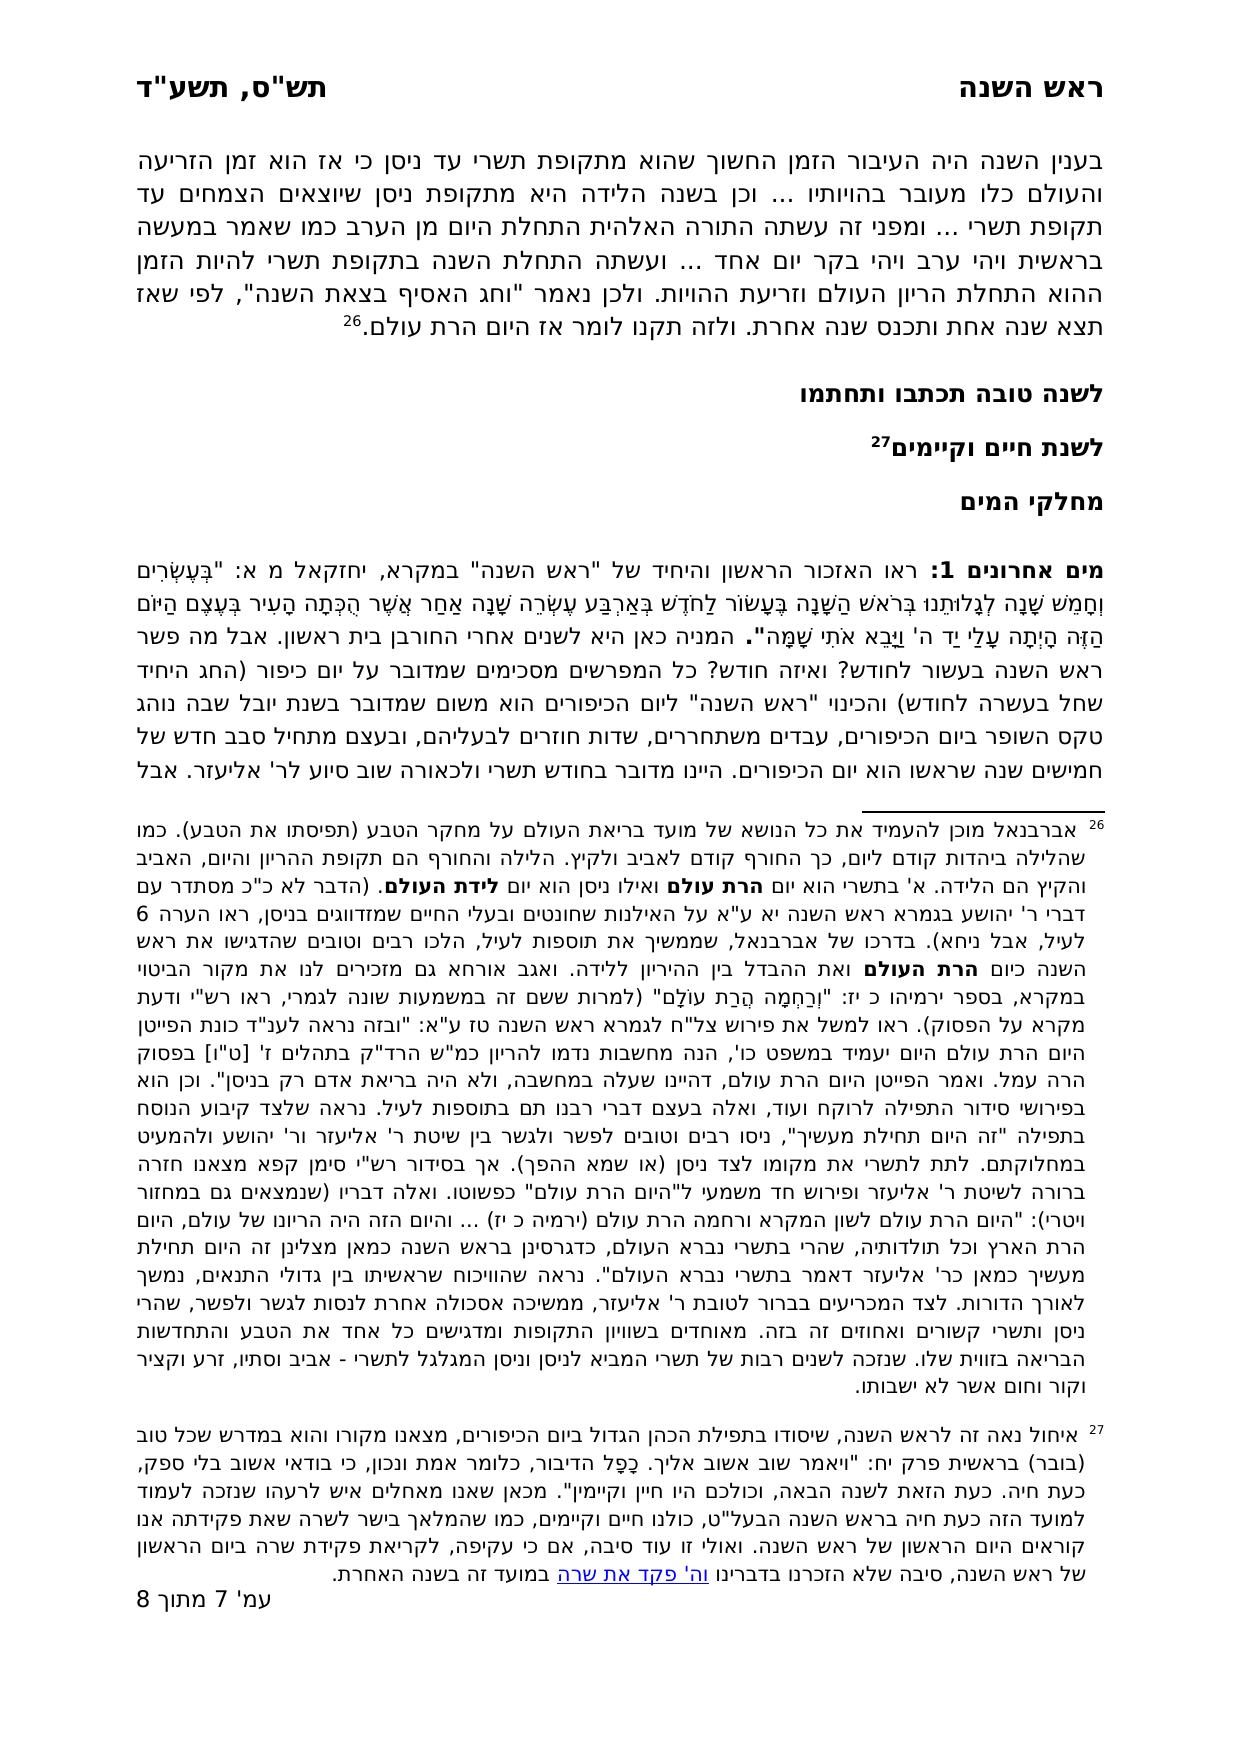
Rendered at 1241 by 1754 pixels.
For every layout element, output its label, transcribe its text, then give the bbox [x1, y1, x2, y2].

text לשנה טובה תכתבו ותחתמו [136, 375, 1104, 408]
text לשנת חיים וקיימים [136, 429, 1104, 463]
text מים אחרונים 1: ראו האזכור הראשון והיחיד של "ראש השנה" במקרא, יחזקאל מ א: "בְּעֶשְׂרִים וְחָמֵשׁ שָׁנָה לְגָלוּתֵנוּ בְּרֹאשׁ הַשָּׁנָה בֶּעָשׂוֹר לַחֹדֶשׁ בְּאַרְבַּע עֶשְׂרֵה שָׁנָה אַחַר אֲשֶׁר הֻכְּתָה הָעִיר בְּעֶצֶם הַיּוֹם הַזֶּה הָיְתָה עָלַי יַד ה' וַיָּבֵא אֹתִי שָׁמָּה". המניה כאן היא לשנים אחרי החורבן בית ראשון. אבל מה פשר ראש השנה בעשור לחודש? ואיזה חודש? כל המפרשים מסכימים שמדובר על יום כיפור (החג היחיד שחל בעשרה לחודש) והכינוי "ראש השנה" ליום הכיפורים הוא משום שמדובר בשנת יובל שבה נוהג טקס השופר ביום הכיפורים, עבדים משתחררים, שדות חוזרים לבעליהם, ובעצם מתחיל סבב חדש של חמישים שנה שראשו הוא יום הכיפורים. היינו מדובר בחודש תשרי ולכאורה שוב סיוע לר' אליעזר. אבל כפי שהערנו, אין מחלוקת מתי הוא ראש השנה, אלא רק מתי נברא העולם. אז יש לנו מקור אולי הכי קדום ל"ראש השנה", לרעיון שיש נקודת זמן במעגל השנה שהיא התחלה, אבל אין מכאן הוכחה, רק אולי סיוע קל לשיטת ר' אליעזר. [136, 550, 1104, 783]
text מחלקי המים [136, 483, 1104, 517]
text ... אחר זה נחקור מאלה שתי תקופות ניסן ותשרי איזו מהן יותר ראויה להיות התחלת וראשית השנה. והנה חכמי התכונה אשר לא מבני ישראל המה, עשו התחלת השנה בהיכנס השמש בראש טלה בתקופת ניסן. וכן עשו תחילת היום בזריחת השמש בבוקר להיות שניהם זמני האור והחום ... אבל חכמי ישראל עשו התחלת השנה בהיכנס השמש בראש מאזנים בתקופת תשרי, ותחילת היום מן הערב הקודם אליו, שהוא מתחילת הלילה כחשכה כאורה ... שיתחיל היום מן הערב שלפניו כבוא השמש, והשנה תתחיל מן החורף בהיכנס השמש במזל מאזנים. כי בזה יתדמו הזמנים האלה לזמן הויות האדם והבעלי חיים והצומחים לפי שיש שם זמן עיבור. ואחר כך זמן הלידה ויציאה לאויר העולם ...וזמן העיבור ביום ההוא הוא הלילה שלפניו ... וכן בענין השנה היה העיבור הזמן החשוך שהוא מתקופת תשרי עד ניסן כי אז הוא זמן הזריעה והעולם כלו מעובר בהויותיו ... וכן בשנה הלידה היא מתקופת ניסן שיוצאים הצמחים עד תקופת תשרי ... ומפני זה עשתה התורה האלהית התחלת היום מן הערב כמו שאמר במעשה בראשית ויהי ערב ויהי בקר יום אחד ... ועשתה התחלת השנה בתקופת תשרי להיות הזמן ההוא התחלת הריון העולם וזריעת ההויות. ולכן נאמר "וחג האסיף בצאת השנה", לפי שאז תצא שנה אחת ותכנס שנה אחרת. ולזה תקנו לומר אז היום הרת עולם. [136, 142, 1104, 342]
